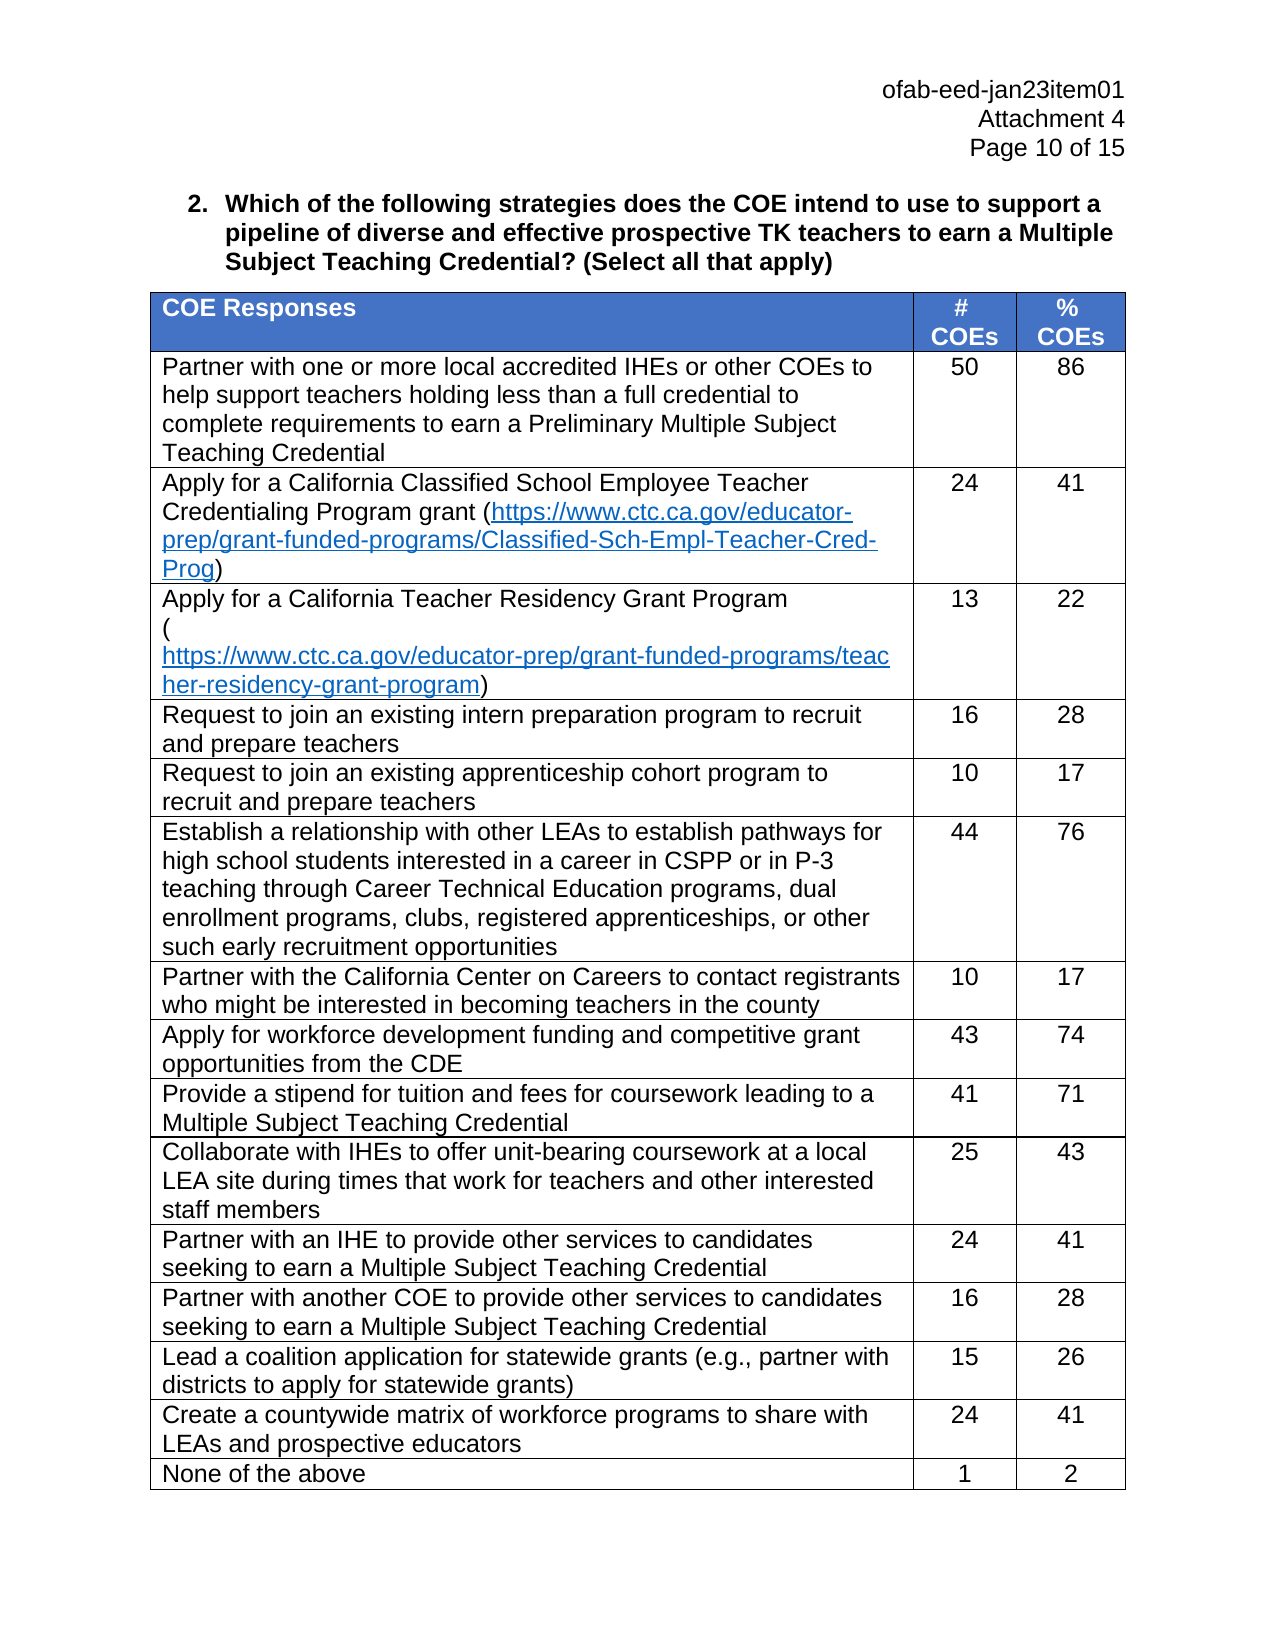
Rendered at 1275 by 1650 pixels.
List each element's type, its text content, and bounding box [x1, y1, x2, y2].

table_cell Apply for a California Classified School Employee Teacher Credentialing Program grant (https://www.ctc.ca.gov/educator-prep/grant-funded-programs/Classified-Sch-Empl-Teacher-Cred-Prog) [151, 468, 913, 583]
table_cell 25 [914, 1138, 1016, 1224]
table_cell 1 [914, 1459, 1016, 1489]
table_cell 41 [1017, 468, 1125, 583]
table_cell Partner with one or more local accredited IHEs or other COEs to help support teachers holding less than a full credential to complete requirements to earn a Preliminary Multiple Subject Teaching Credential [151, 352, 913, 467]
table_cell 43 [914, 1020, 1016, 1078]
table_cell 13 [914, 584, 1016, 699]
table_cell 71 [1017, 1079, 1125, 1136]
table_cell 41 [1017, 1225, 1125, 1282]
table_cell 24 [914, 468, 1016, 583]
table_cell 86 [1017, 352, 1125, 467]
table_cell 26 [1017, 1342, 1125, 1399]
table_header # COEs [914, 293, 1016, 351]
table_cell 28 [1017, 1283, 1125, 1341]
table_cell 17 [1017, 962, 1125, 1019]
table_cell 24 [914, 1225, 1016, 1282]
table_cell 43 [1017, 1138, 1125, 1224]
table_cell Partner with an IHE to provide other services to candidates seeking to earn a Multiple Subject Teaching Credential [151, 1225, 913, 1282]
table_header COE Responses [151, 293, 913, 351]
table_cell 17 [1017, 759, 1125, 816]
table_cell Establish a relationship with other LEAs to establish pathways for high school students interested in a career in CSPP or in P-3 teaching through Career Technical Education programs, dual enrollment programs, clubs, registered apprenticeships, or other such early recruitment opportunities [151, 817, 913, 961]
table_cell Provide a stipend for tuition and fees for coursework leading to a Multiple Subject Teaching Credential [151, 1079, 913, 1136]
table_cell Create a countywide matrix of workforce programs to share with LEAs and prospective educators [151, 1400, 913, 1458]
table_cell Request to join an existing intern preparation program to recruit and prepare teachers [151, 700, 913, 757]
table_cell Collaborate with IHEs to offer unit-bearing coursework at a local LEA site during times that work for teachers and other interested staff members [151, 1138, 913, 1224]
table_cell Request to join an existing apprenticeship cohort program to recruit and prepare teachers [151, 759, 913, 816]
table_cell 74 [1017, 1020, 1125, 1078]
table_cell 50 [914, 352, 1016, 467]
table_cell 44 [914, 817, 1016, 961]
table_cell 76 [1017, 817, 1125, 961]
table_cell 2 [1017, 1459, 1125, 1489]
table_cell Lead a coalition application for statewide grants (e.g., partner with districts to apply for statewide grants) [151, 1342, 913, 1399]
table_cell 41 [1017, 1400, 1125, 1458]
table_cell 10 [914, 962, 1016, 1019]
table_cell Partner with the California Center on Careers to contact registrants who might be interested in becoming teachers in the county [151, 962, 913, 1019]
table_cell 16 [914, 1283, 1016, 1341]
table_cell 15 [914, 1342, 1016, 1399]
list Which of the following strategies does the COE intend to use to support a pipeline of diverse and effective prospective TK teachers to earn a Multiple Subject Teaching Credential? (Select all that apply) [187, 189, 1125, 276]
table_cell 24 [914, 1400, 1016, 1458]
table_cell Apply for workforce development funding and competitive grant opportunities from the CDE [151, 1020, 913, 1078]
table_cell 41 [914, 1079, 1016, 1136]
table_cell 28 [1017, 700, 1125, 757]
table_cell Apply for a California Teacher Residency Grant Program (https://www.ctc.ca.gov/educator-prep/grant-funded-programs/teacher-residency-grant-program) [151, 584, 913, 699]
table_cell None of the above [151, 1459, 913, 1489]
table_cell 22 [1017, 584, 1125, 699]
table_cell Partner with another COE to provide other services to candidates seeking to earn a Multiple Subject Teaching Credential [151, 1283, 913, 1341]
table_header % COEs [1017, 293, 1125, 351]
table_cell 10 [914, 759, 1016, 816]
table_cell 16 [914, 700, 1016, 757]
